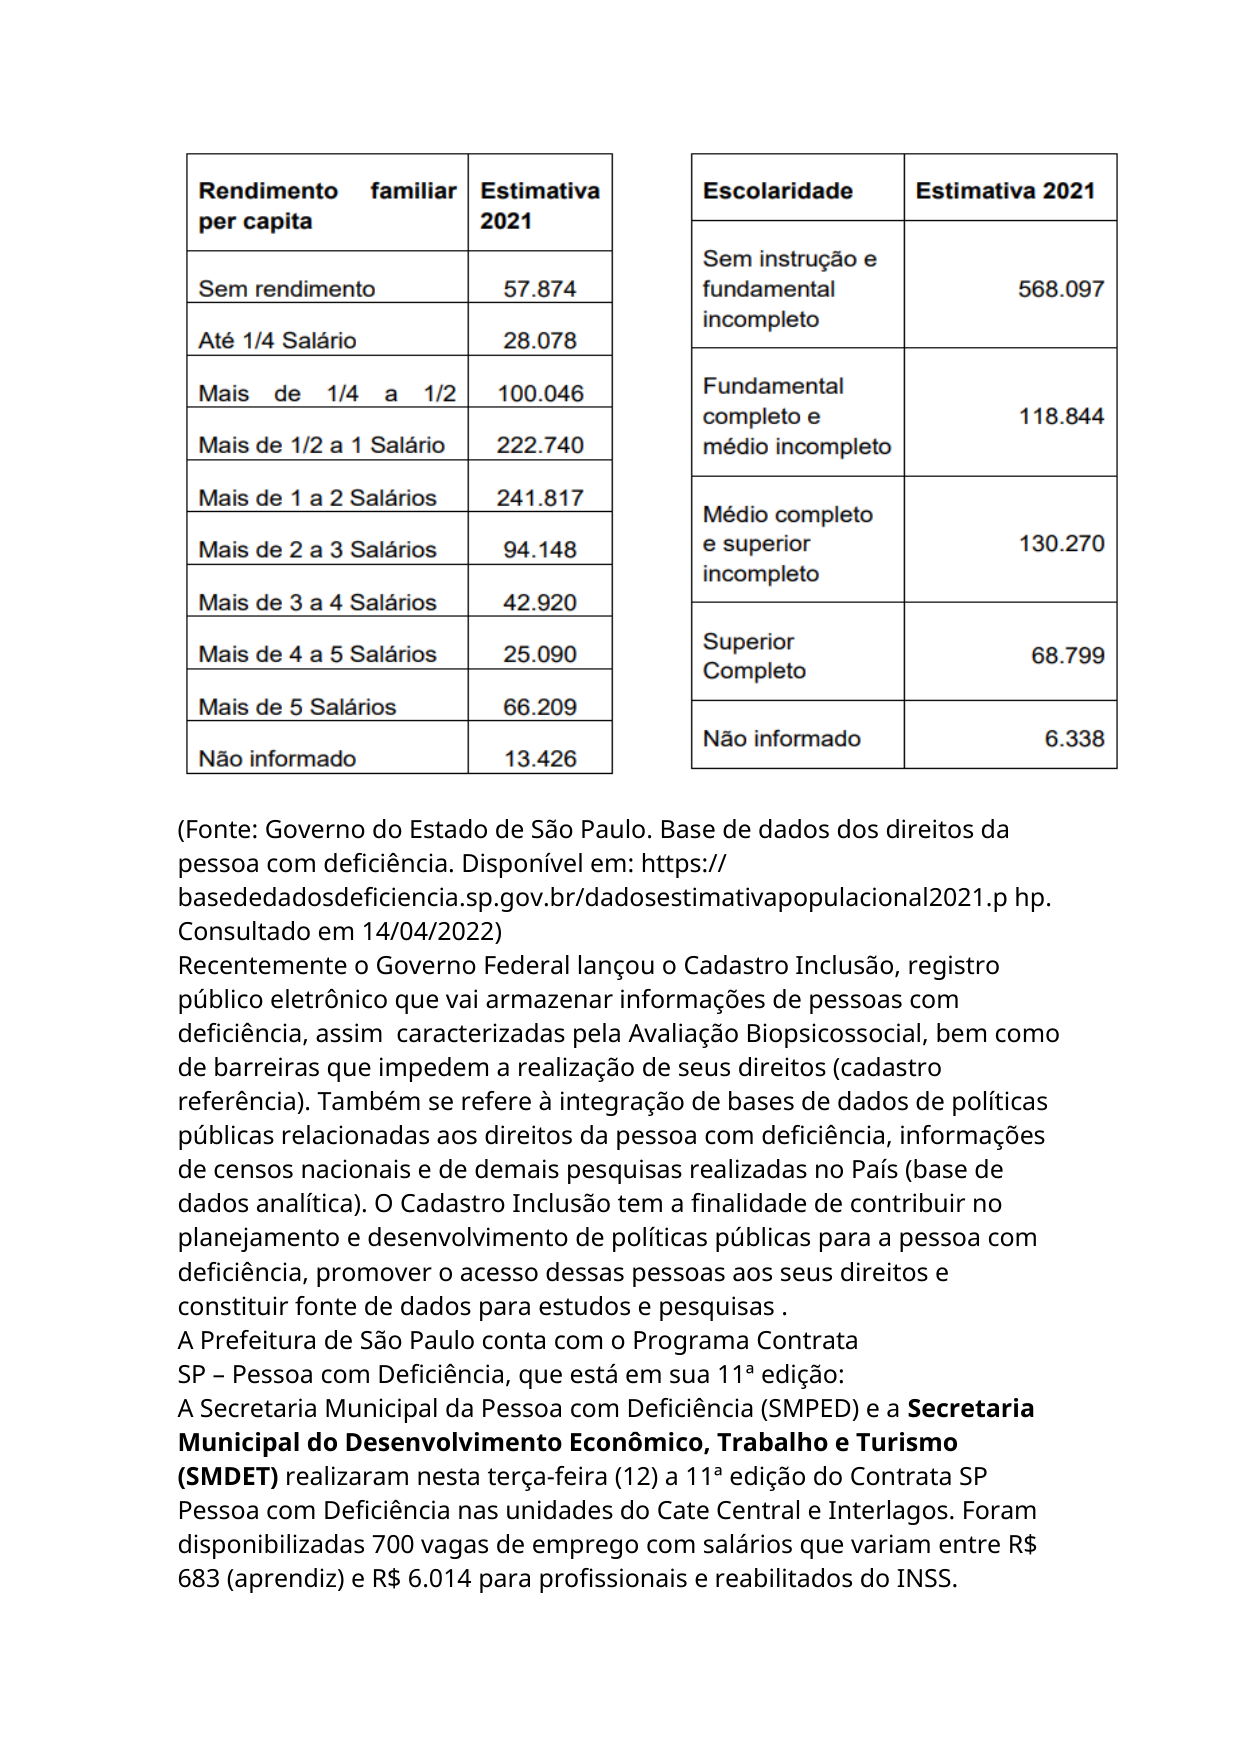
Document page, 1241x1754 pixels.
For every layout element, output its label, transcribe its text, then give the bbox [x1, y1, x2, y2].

picture [177, 147, 1126, 778]
text Recentemente o Governo Federal lançou o Cadastro Inclusão, registro público eletrônico que vai armazenar informações de pessoas com deficiência, assim caracterizadas pela Avaliação Biopsicossocial, bem como de barreiras que impedem a realização de seus direitos (cadastro referência). Também se refere à integração de bases de dados de políticas públicas relacionadas aos direitos da pessoa com deficiência, informações de censos nacionais e de demais pesquisas realizadas no País (base de dados analítica). O Cadastro Inclusão tem a finalidade de contribuir no planejamento e desenvolvimento de políticas públicas para a pessoa com deficiência, promover o acesso dessas pessoas aos seus direitos e constituir fonte de dados para estudos e pesquisas . [177, 948, 1063, 1322]
text SP – Pessoa com Deficiência, que está em sua 11ª edição: [177, 1356, 1063, 1390]
text A Prefeitura de São Paulo conta com o Programa Contrata [177, 1322, 1063, 1356]
text (Fonte: Governo do Estado de São Paulo. Base de dados dos direitos da pessoa com deficiência. Disponível em: https:// basededadosdeficiencia.sp.gov.br/dadosestimativapopulacional2021.p hp. Consultado em 14/04/2022) [177, 811, 1063, 948]
text A Secretaria Municipal da Pessoa com Deficiência (SMPED) e a Secretaria Municipal do Desenvolvimento Econômico, Trabalho e Turismo (SMDET) realizaram nesta terça-feira (12) a 11ª edição do Contrata SP Pessoa com Deficiência nas unidades do Cate Central e Interlagos. Foram disponibilizadas 700 vagas de emprego com salários que variam entre R$ 683 (aprendiz) e R$ 6.014 para profissionais e reabilitados do INSS. [177, 1390, 1063, 1595]
